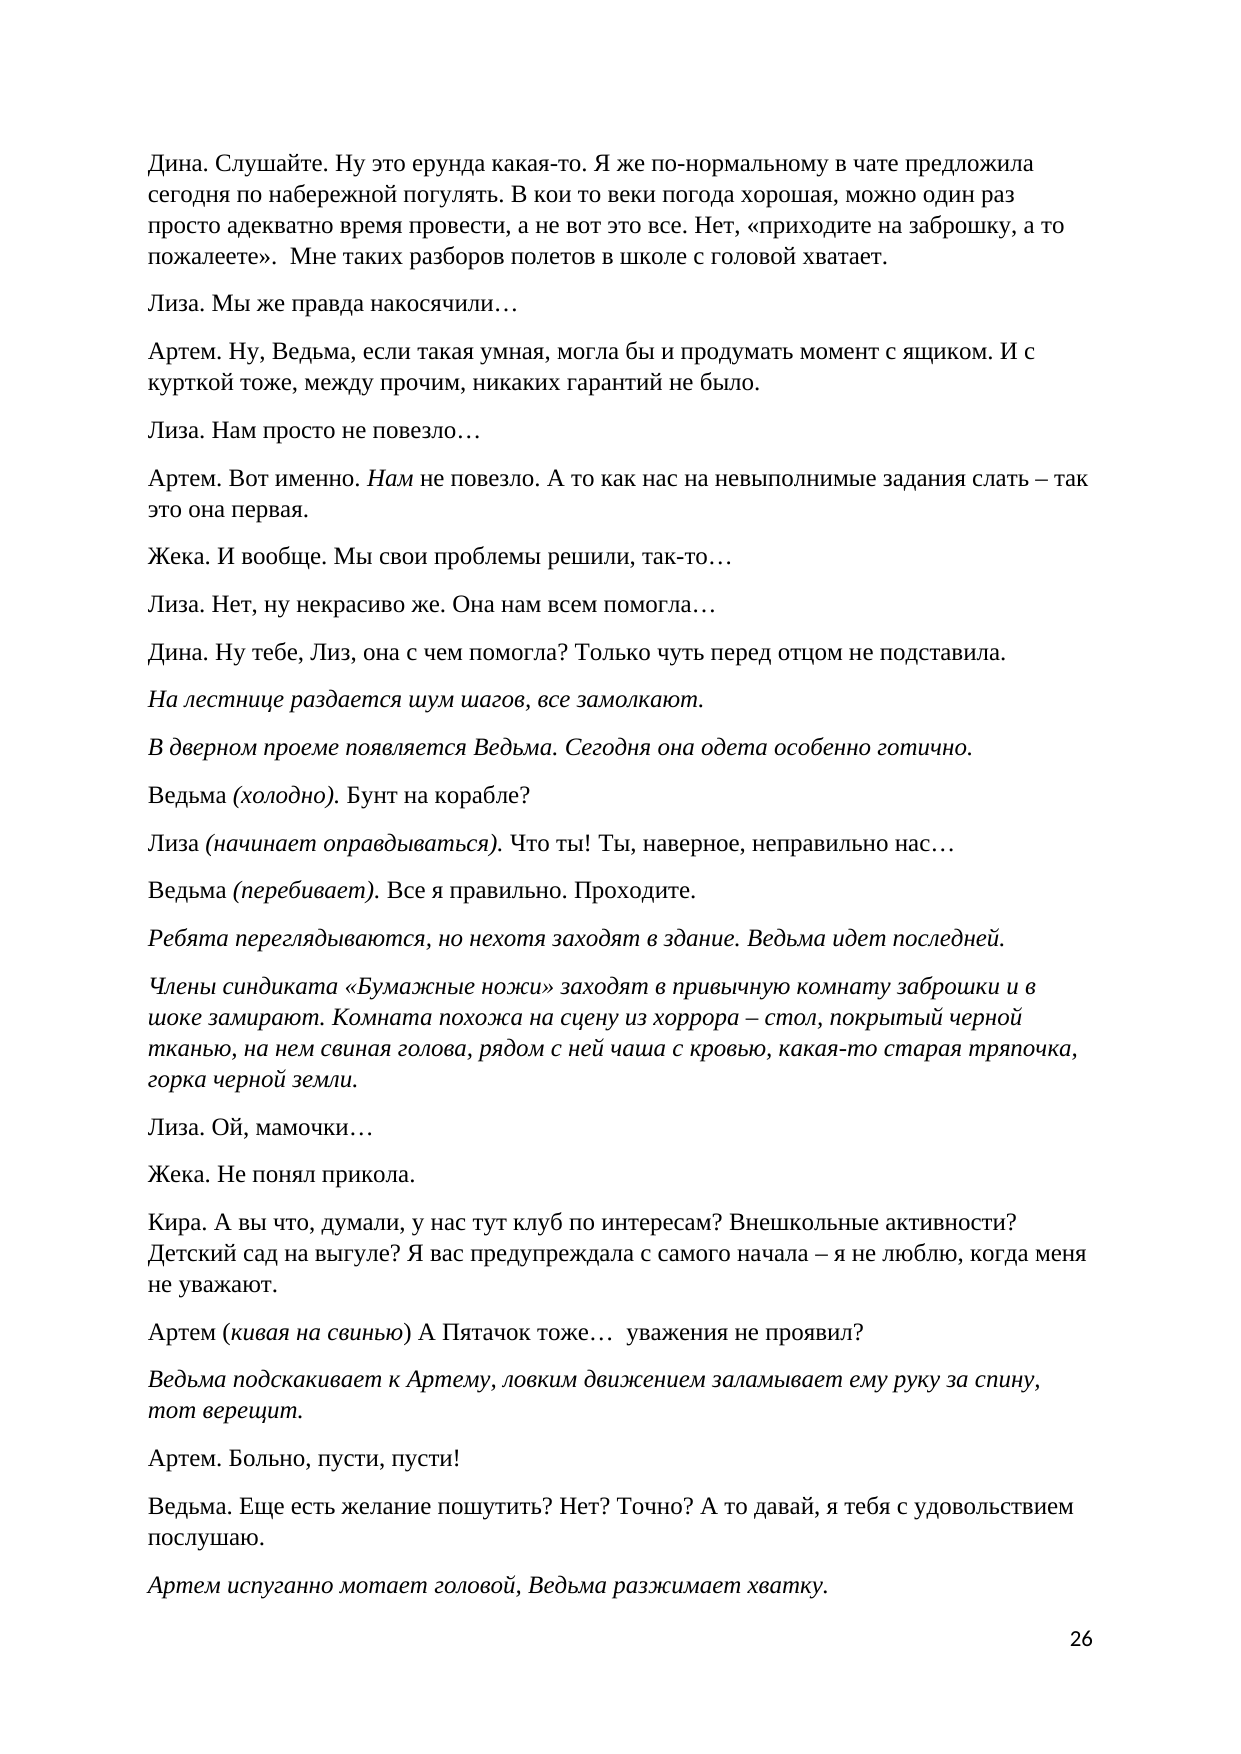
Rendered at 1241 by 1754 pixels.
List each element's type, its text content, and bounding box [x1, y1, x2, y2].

text В дверном проеме появляется Ведьма. Сегодня она одета особенно готично. [148, 732, 1093, 761]
text Лиза. Мы же правда накосячили… [148, 288, 1093, 317]
text Лиза. Ой, мамочки… [148, 1112, 1093, 1140]
text Ведьма. Еще есть желание пошутить? Нет? Точно? А то давай, я тебя с удовольствием послушаю. [148, 1491, 1093, 1551]
text Жека. Не понял прикола. [148, 1159, 1093, 1188]
text Ведьма (холодно). Бунт на корабле? [148, 780, 1093, 809]
text Члены синдиката «Бумажные ножи» заходят в привычную комнату заброшки и в шоке замирают. Комната похожа на сцену из хоррора – стол, покрытый черной тканью, на нем свиная голова, рядом с ней чаша с кровью, какая-то старая тряпочка, горка черной земли. [148, 971, 1093, 1093]
text На лестнице раздается шум шагов, все замолкают. [148, 684, 1093, 713]
text Дина. Слушайте. Ну это ерунда какая-то. Я же по-нормальному в чате предложила сегодня по набережной погулять. В кои то веки погода хорошая, можно один раз просто адекватно время провести, а не вот это все. Нет, «приходите на заброшку, а то пожалеете». Мне таких разборов полетов в школе с головой хватает. [148, 148, 1093, 269]
text Лиза. Нет, ну некрасиво же. Она нам всем помогла… [148, 589, 1093, 618]
text Артем. Вот именно. Нам не повезло. А то как нас на невыполнимые задания слать – так это она первая. [148, 463, 1093, 522]
text Артем. Больно, пусти, пусти! [148, 1443, 1093, 1472]
text Лиза (начинает оправдываться). Что ты! Ты, наверное, неправильно нас… [148, 828, 1093, 856]
text Дина. Ну тебе, Лиз, она с чем помогла? Только чуть перед отцом не подставила. [148, 637, 1093, 666]
text Артем. Ну, Ведьма, если такая умная, могла бы и продумать момент с ящиком. И с курткой тоже, между прочим, никаких гарантий не было. [148, 336, 1093, 396]
text Жека. И вообще. Мы свои проблемы решили, так-то… [148, 541, 1093, 570]
text Кира. А вы что, думали, у нас тут клуб по интересам? Внешкольные активности? Детский сад на выгуле? Я вас предупреждала с самого начала – я не люблю, когда меня не уважают. [148, 1207, 1093, 1298]
text Артем (кивая на свинью) А Пятачок тоже… уважения не проявил? [148, 1317, 1093, 1346]
text Ребята переглядываются, но нехотя заходят в здание. Ведьма идет последней. [148, 923, 1093, 952]
text Ведьма (перебивает). Все я правильно. Проходите. [148, 875, 1093, 904]
text Лиза. Нам просто не повезло… [148, 415, 1093, 444]
text Ведьма подскакивает к Артему, ловким движением заламывает ему руку за спину, тот верещит. [148, 1364, 1093, 1424]
text Артем испуганно мотает головой, Ведьма разжимает хватку. [148, 1570, 1093, 1598]
